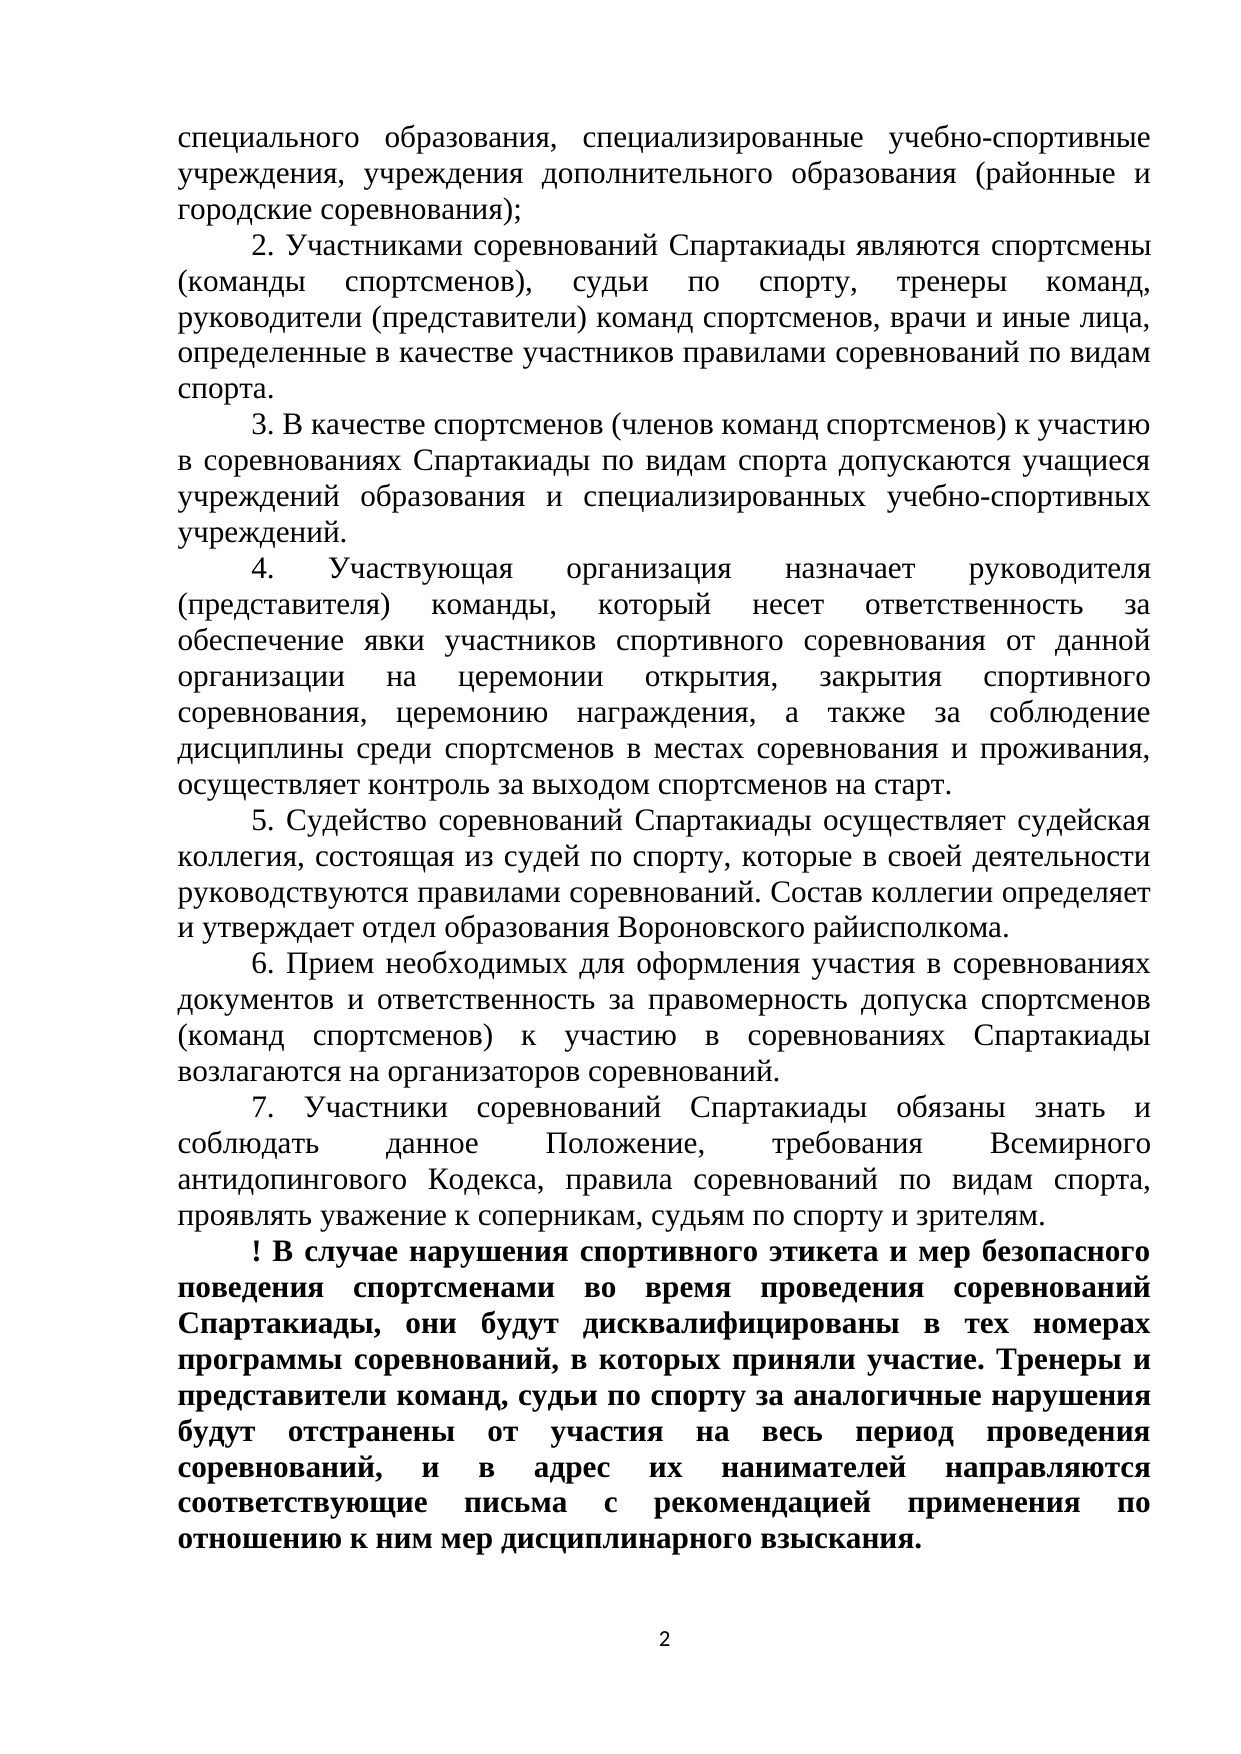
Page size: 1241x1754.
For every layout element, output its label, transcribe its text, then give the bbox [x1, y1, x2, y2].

text 7. Участники соревнований Спартакиады обязаны знать и соблюдать данное Положение, требования Всемирного антидопингового Кодекса, правила соревнований по видам спорта, проявлять уважение к соперникам, судьям по спорту и зрителям. [177, 1088, 1152, 1232]
text ! В случае нарушения спортивного этикета и мер безопасного поведения спортсменами во время проведения соревнований Спартакиады, они будут дисквалифицированы в тех номерах программы соревнований, в которых приняли участие. Тренеры и представители команд, судьи по спорту за аналогичные нарушения будут отстранены от участия на весь период проведения соревнований, и в адрес их нанимателей направляются соответствующие письма с рекомендацией применения по отношению к ним мер дисциплинарного взыскания. [177, 1232, 1152, 1556]
text 6. Прием необходимых для оформления участия в соревнованиях документов и ответственность за правомерность допуска спортсменов (команд спортсменов) к участию в соревнованиях Спартакиады возлагаются на организаторов соревнований. [177, 945, 1152, 1088]
text 4. Участвующая организация назначает руководителя (представителя) команды, который несет ответственность за обеспечение явки участников спортивного соревнования от данной организации на церемонии открытия, закрытия спортивного соревнования, церемонию награждения, а также за соблюдение дисциплины среди спортсменов в местах соревнования и проживания, осуществляет контроль за выходом спортсменов на старт. [177, 549, 1152, 801]
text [177, 118, 1152, 226]
text 2. Участниками соревнований Спартакиады являются спортсмены (команды спортсменов), судьи по спорту, тренеры команд, руководители (представители) команд спортсменов, врачи и иные лица, определенные в качестве участников правилами соревнований по видам спорта. [177, 226, 1152, 406]
text 5. Судейство соревнований Спартакиады осуществляет судейская коллегия, состоящая из судей по спорту, которые в своей деятельности руководствуются правилами соревнований. Состав коллегии определяет и утверждает отдел образования Вороновского райисполкома. [177, 801, 1152, 945]
text 3. В качестве спортсменов (членов команд спортсменов) к участию в соревнованиях Спартакиады по видам спорта допускаются учащиеся учреждений образования и специализированных учебно-спортивных учреждений. [177, 406, 1152, 549]
